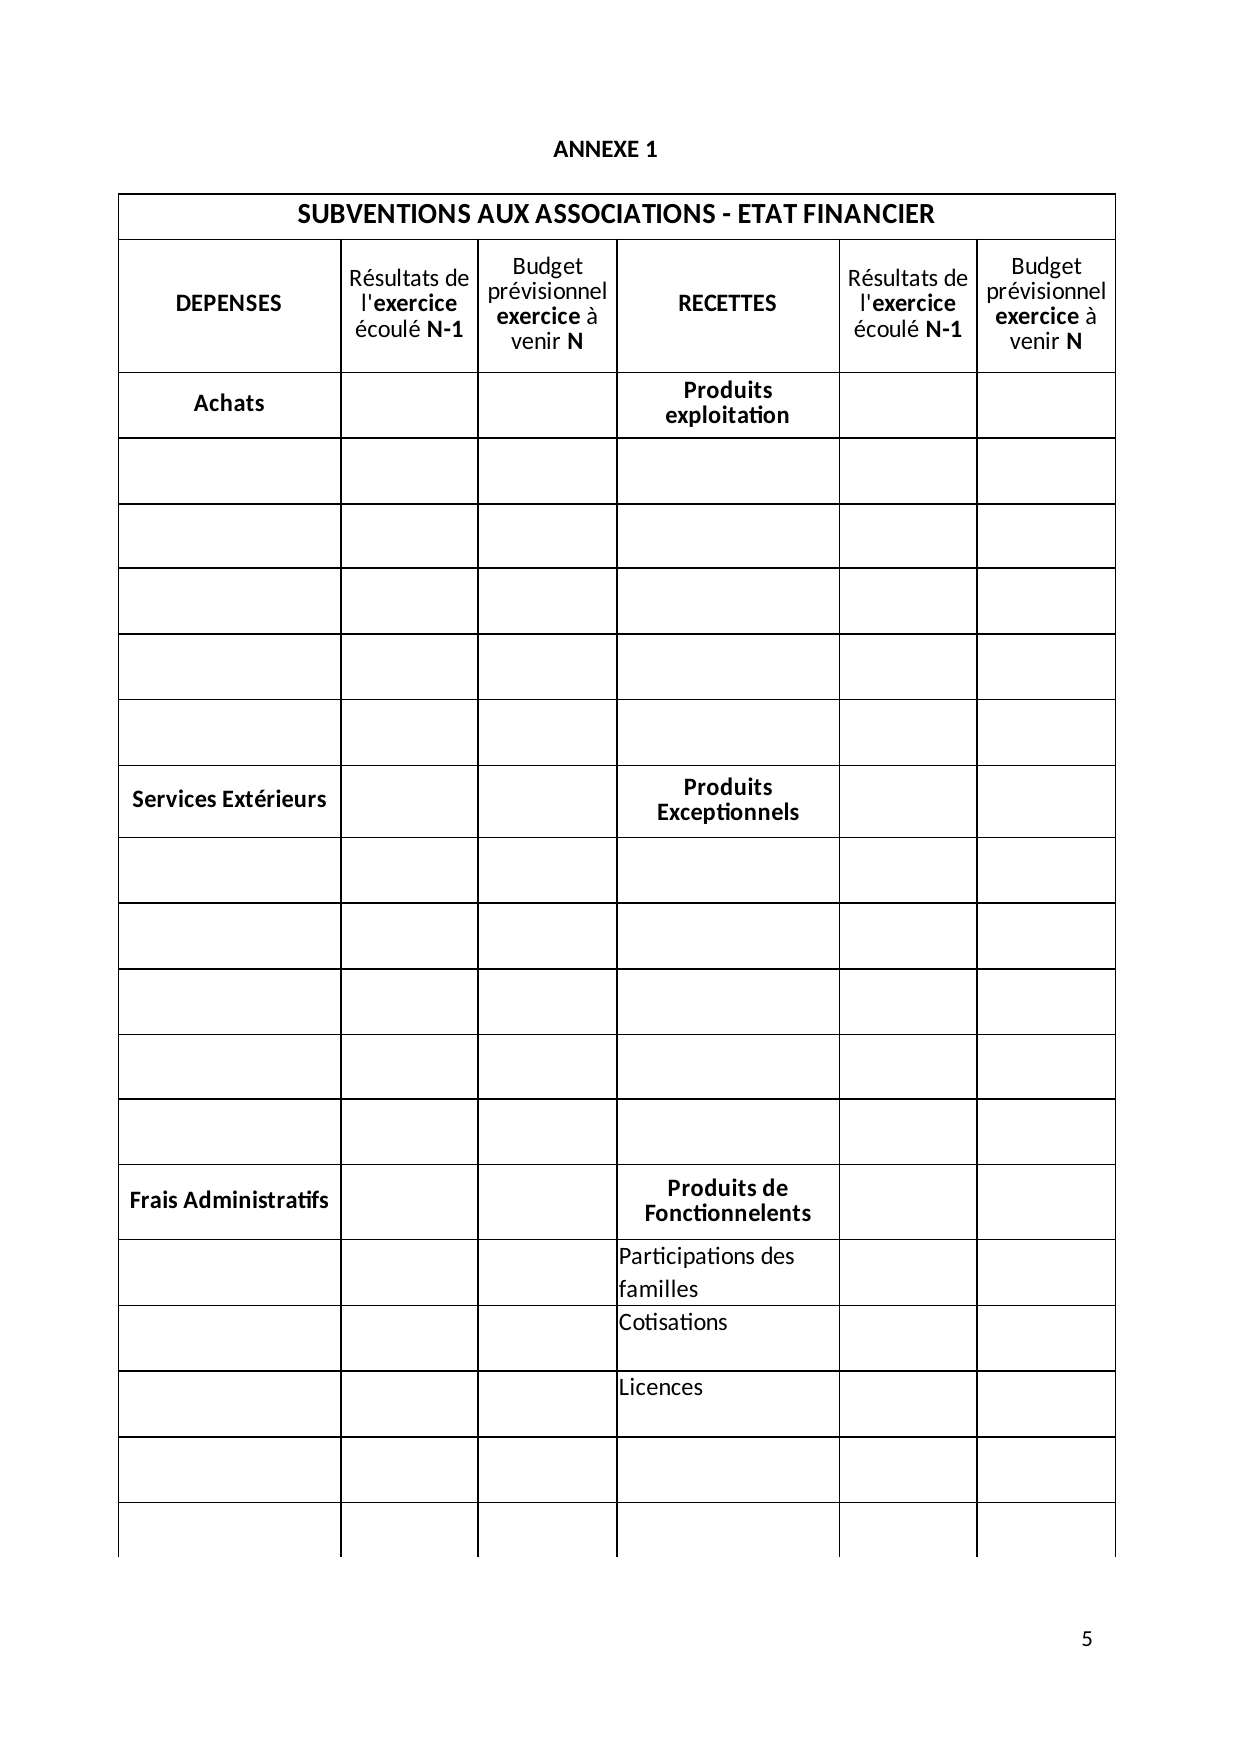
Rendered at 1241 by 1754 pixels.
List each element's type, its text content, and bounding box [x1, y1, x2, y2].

text ANNEXE 1 [118, 133, 1093, 163]
